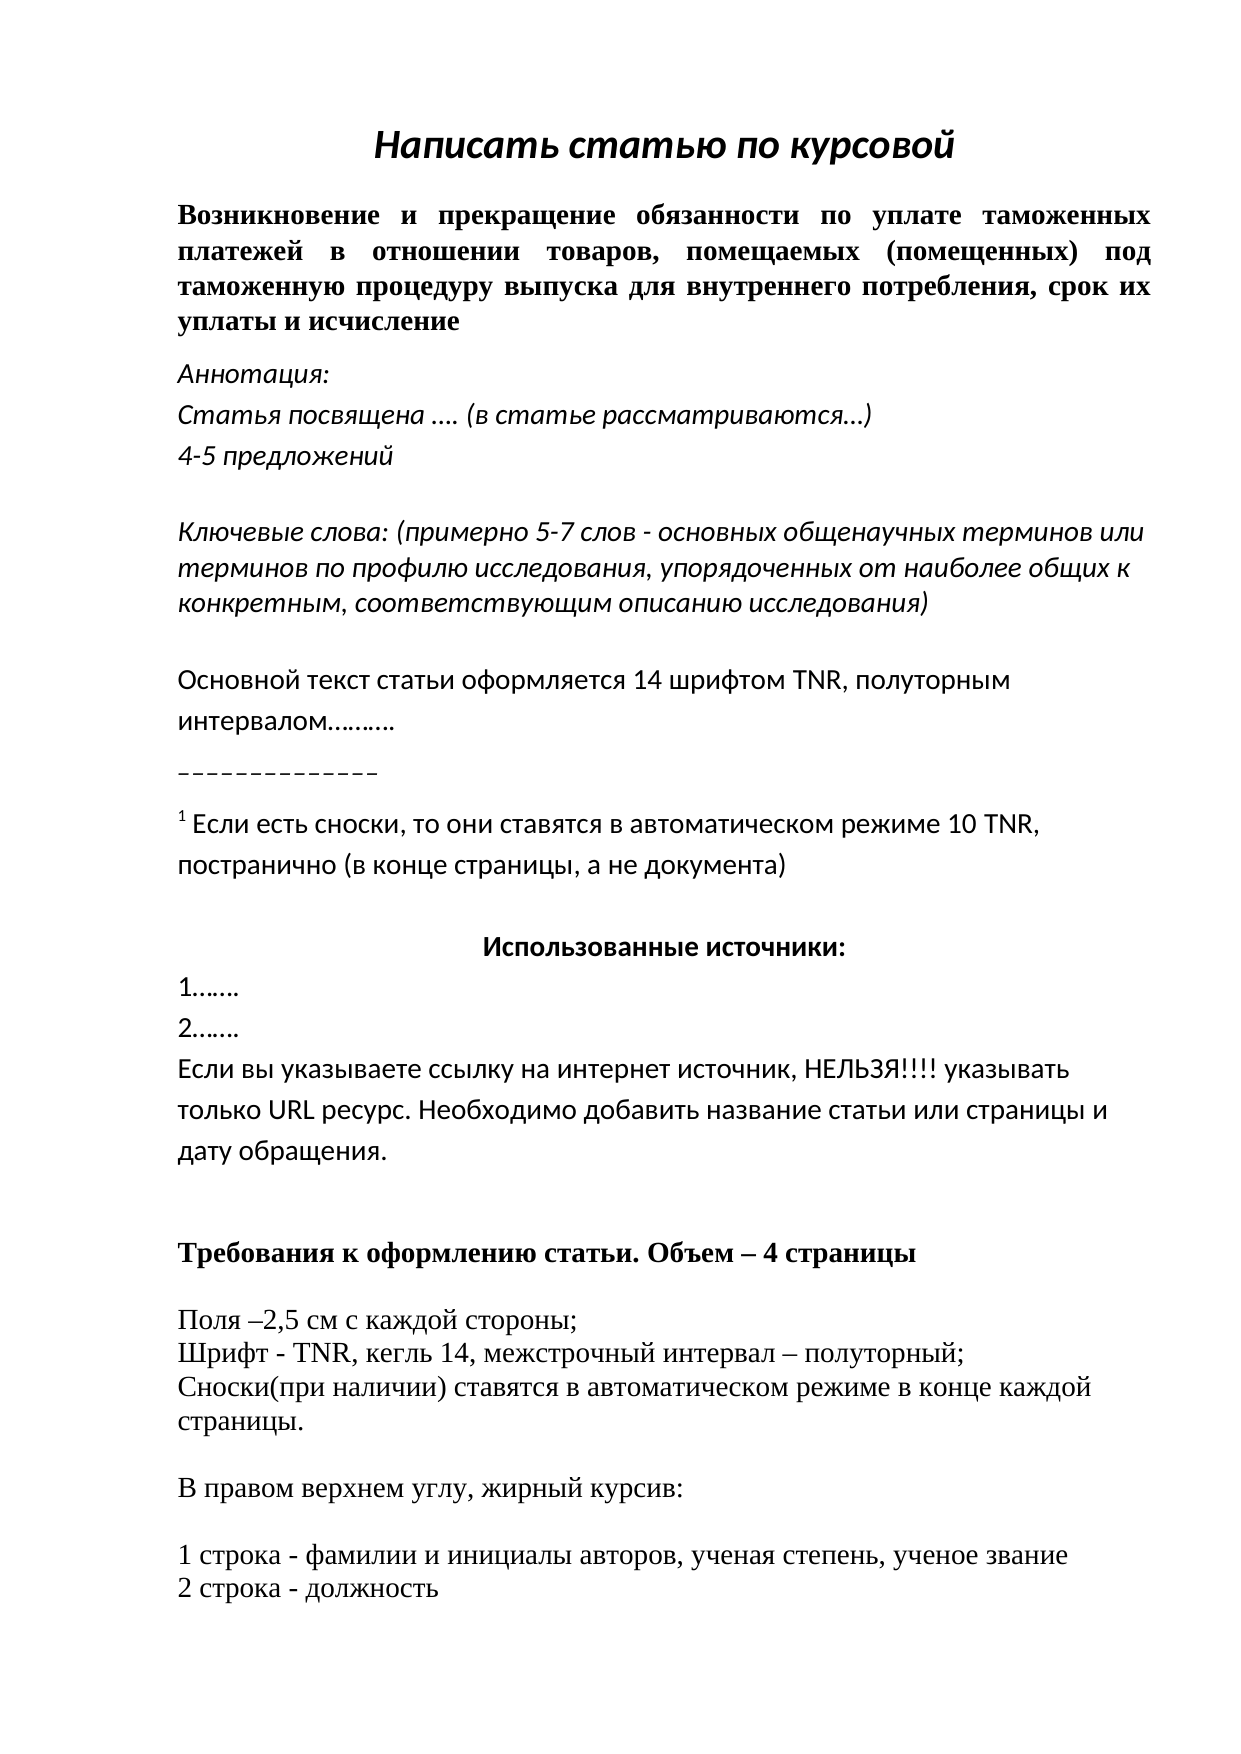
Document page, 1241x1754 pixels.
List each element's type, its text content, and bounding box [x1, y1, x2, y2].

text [177, 1537, 1152, 1604]
text В правом верхнем углу, жирный курсив: [177, 1470, 1152, 1537]
text Аннотация: [177, 355, 1152, 391]
text Использованные источники: [177, 928, 1152, 963]
text Возникновение и прекращение обязанности по уплате таможенных платежей в отношении товаров, помещаемых (помещенных) под таможенную процедуру выпуска для внутреннего потребления, срок их уплаты и исчисление [177, 197, 1152, 337]
text 4-5 предложений [177, 437, 1152, 472]
text Написать статью по курсовой [177, 118, 1152, 169]
text 2……. [177, 1009, 1152, 1045]
text 1 Если есть сноски, то они ставятся в автоматическом режиме 10 TNR, постранично (в конце страницы, а не документа) [177, 805, 1152, 881]
text Поля –2,5 см с каждой стороны; Шрифт - TNR, кегль 14, межстрочный интервал – полуторный; Сноски(при наличии) ставятся в автоматическом режиме в конце каждой страницы. [177, 1302, 1152, 1470]
text ______________ [177, 743, 1152, 779]
text Если вы указываете ссылку на интернет источник, НЕЛЬЗЯ!!!! указывать только URL ресурс. Необходимо добавить название статьи или страницы и дату обращения. [177, 1050, 1152, 1168]
text Статья посвящена …. (в статье рассматриваются…) [177, 396, 1152, 431]
text 1……. [177, 968, 1152, 1004]
text Требования к оформлению статьи. Объем – 4 страницы [177, 1235, 1152, 1268]
text Основной текст статьи оформляется 14 шрифтом TNR, полуторным интервалом………. [177, 661, 1152, 738]
text Ключевые слова: (примерно 5-7 слов - основных общенаучных терминов или терминов по профилю исследования, упорядоченных от наиболее общих к конкретным, соответствующим описанию исследования) [177, 513, 1152, 620]
